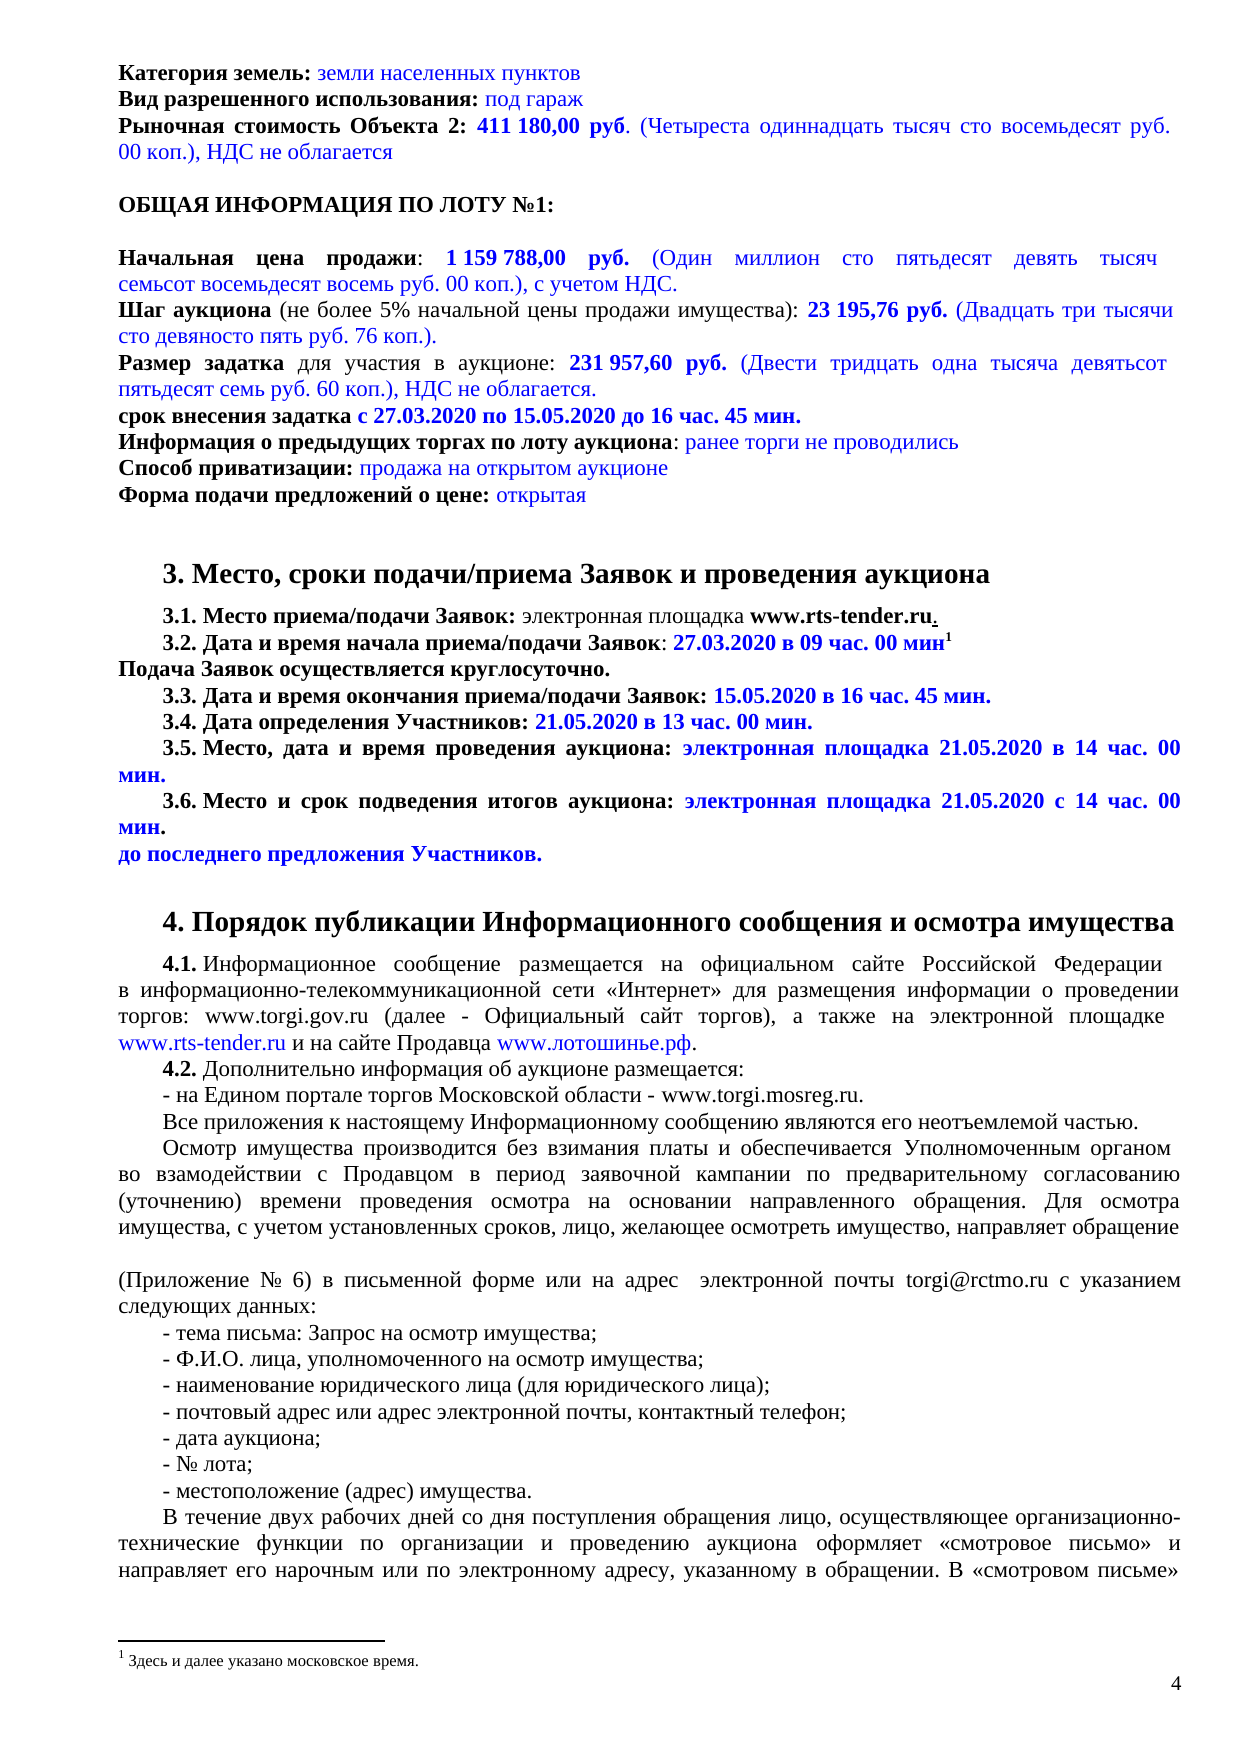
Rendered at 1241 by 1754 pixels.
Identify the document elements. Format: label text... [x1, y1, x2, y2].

text 3.2. Дата и время начала приема/подачи Заявок: 27.03.2020 в 09 час. 00 мин Подача Заявок осуществляется круглосуточно. [118, 629, 1181, 682]
text 3.4. Дата определения Участников: 21.05.2020 в 13 час. 00 мин. [118, 708, 1181, 734]
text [118, 1503, 1181, 1582]
text Рыночная стоимость Объекта 2: 411 180,00 руб. (Четыреста одиннадцать тысяч сто восемьдесят руб. 00 коп.), НДС не облагается [118, 112, 1181, 164]
text - на Едином портале торгов Московской области - www.torgi.mosreg.ru. [118, 1081, 1181, 1108]
text 3.6. Место и срок подведения итогов аукциона: электронная площадка 21.05.2020 с 14 час. 00 мин. до последнего предложения Участников. [118, 787, 1181, 866]
text Информация о предыдущих торгах по лоту аукциона: ранее торги не проводились [118, 428, 1181, 454]
text 4.1. Информационное сообщение размещается на официальном сайте Российской Федерации в информационно-телекоммуникационной сети «Интернет» для размещения информации о проведении торгов: www.torgi.gov.ru (далее - Официальный сайт торгов), а также на электронной площадке www.rts-tender.ru и на сайте Продавца www.лотошинье.рф. [118, 950, 1181, 1055]
text срок внесения задатка с 27.03.2020 по 15.05.2020 до 16 час. 45 мин. [118, 402, 1181, 428]
text - № лота; [118, 1450, 1181, 1477]
text 4.2. Дополнительно информация об аукционе размещается: [118, 1055, 1181, 1081]
text - дата аукциона; [118, 1424, 1181, 1450]
text Шаг аукциона (не более 5% начальной цены продажи имущества): 23 195,76 руб. (Двадцать три тысячи сто девяносто пять руб. 76 коп.). [118, 296, 1181, 349]
text Форма подачи предложений о цене: открытая [118, 481, 1181, 507]
text Осмотр имущества производится без взимания платы и обеспечивается Уполномоченным органом во взамодействии с Продавцом в период заявочной кампании по предварительному согласованию (уточнению) времени проведения осмотра на основании направленного обращения. Для осмотра имущества, с учетом установленных сроков, лицо, желающее осмотреть имущество, направляет обращение (Приложение № 6) в письменной форме или на адрес электронной почты torgi@rctmo.ru с указанием следующих данных: [118, 1134, 1181, 1319]
text - местоположение (адрес) имущества. [118, 1477, 1181, 1503]
text Способ приватизации: продажа на открытом аукционе [118, 454, 1181, 481]
text 3.3. Дата и время окончания приема/подачи Заявок: 15.05.2020 в 16 час. 45 мин. [118, 682, 1181, 708]
text - тема письма: Запрос на осмотр имущества; [118, 1319, 1181, 1345]
text Вид разрешенного использования: под гараж [118, 85, 1181, 112]
text Размер задатка для участия в аукционе: 231 957,60 руб. (Двести тридцать одна тысяча девятьсот пятьдесят семь руб. 60 коп.), НДС не облагается. [118, 349, 1181, 402]
text - наименование юридического лица (для юридического лица); [118, 1371, 1181, 1398]
text - почтовый адрес или адрес электронной почты, контактный телефон; [118, 1398, 1181, 1424]
text ОБЩАЯ ИНФОРМАЦИЯ ПО ЛОТУ №1: [118, 191, 1181, 217]
text Начальная цена продажи: 1 159 788,00 руб. (Один миллион сто пятьдесят девять тысяч семьсот восемьдесят восемь руб. 00 коп.), с учетом НДС. [118, 243, 1181, 296]
text - Ф.И.О. лица, уполномоченного на осмотр имущества; [118, 1345, 1181, 1371]
text 3.1. Место приема/подачи Заявок: электронная площадка www.rts-tender.ru. [118, 603, 1181, 629]
subtitle 4. Порядок публикации Информационного сообщения и осмотра имущества [118, 904, 1181, 937]
text Все приложения к настоящему Информационному сообщению являются его неотъемлемой частью. [118, 1108, 1181, 1134]
text Категория земель: земли населенных пунктов [118, 59, 1181, 85]
subtitle 3. Место, сроки подачи/приема Заявок и проведения аукциона [118, 557, 1181, 590]
text 3.5. Место, дата и время проведения аукциона: электронная площадка 21.05.2020 в 14 час. 00 мин. [118, 734, 1181, 787]
